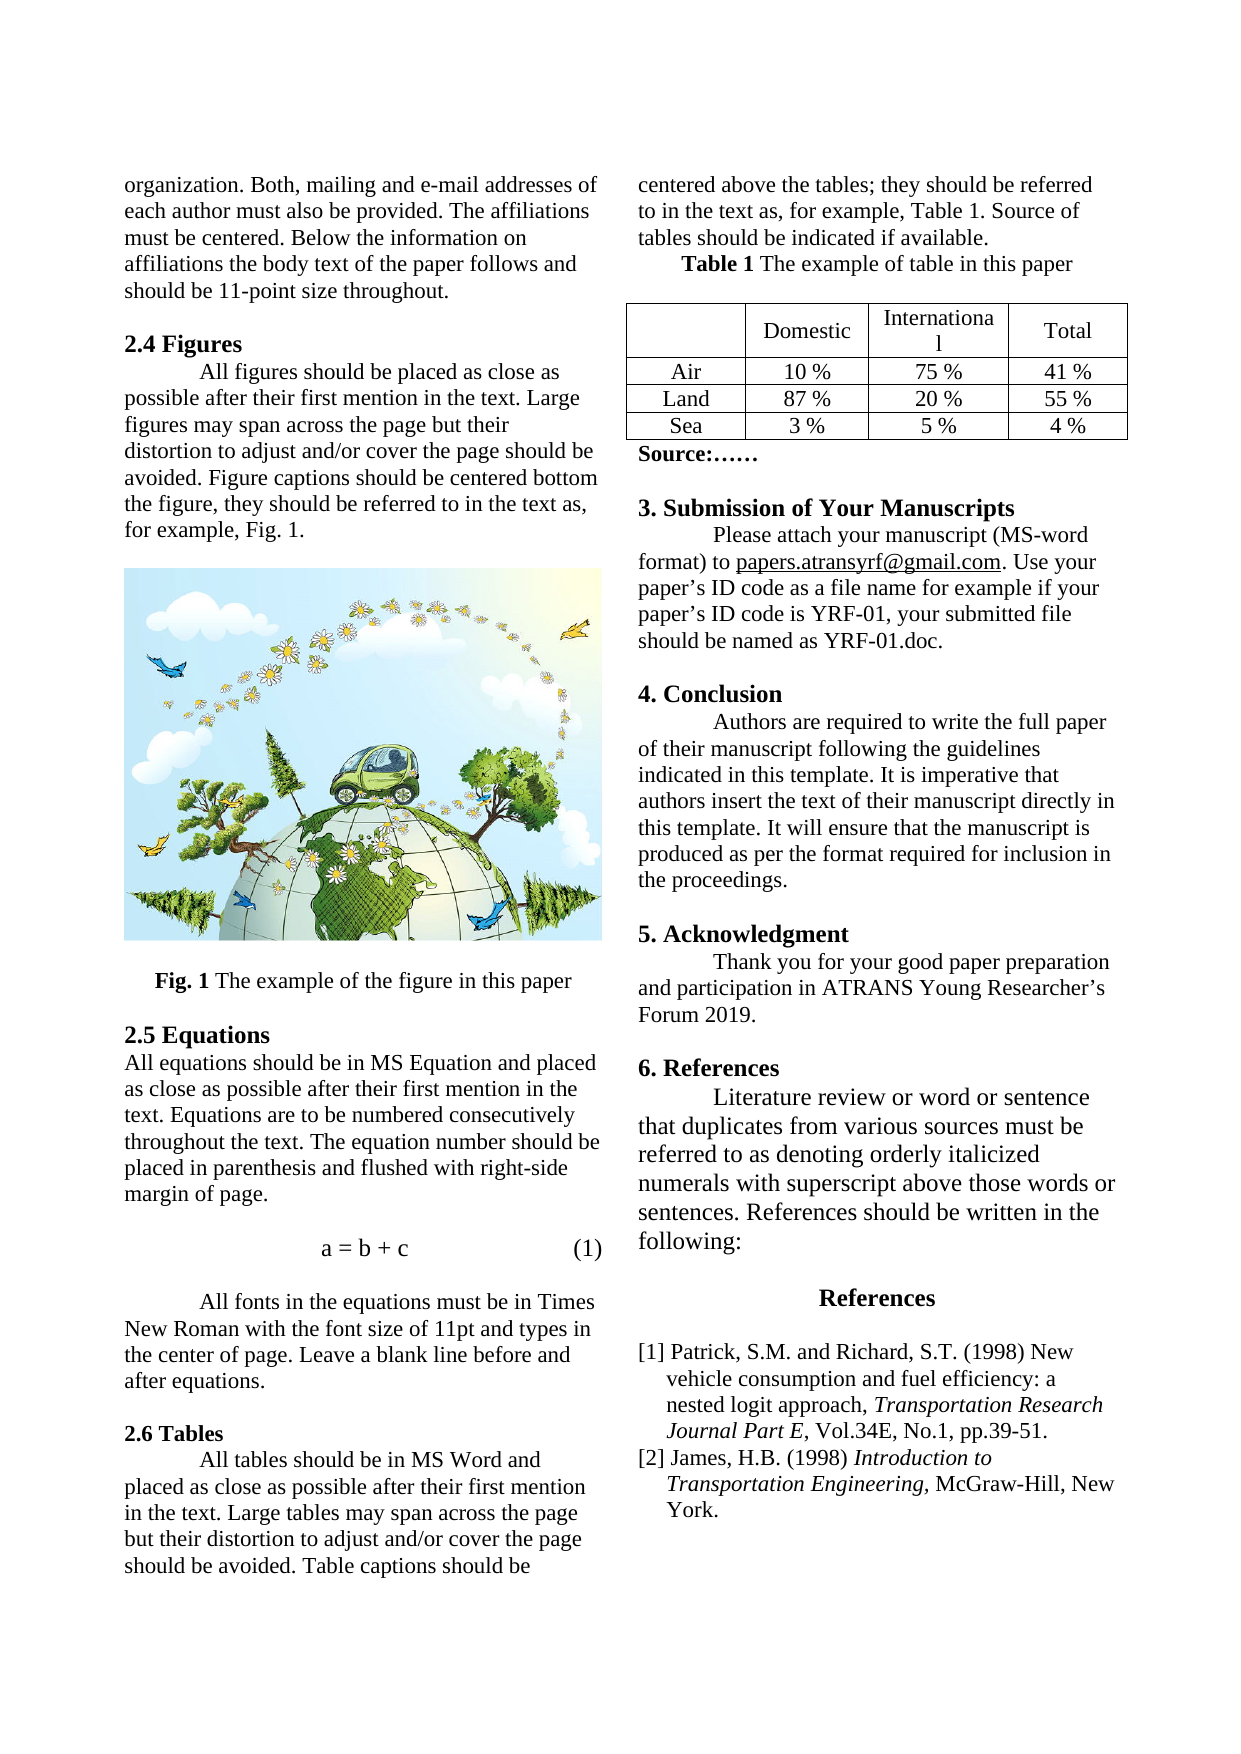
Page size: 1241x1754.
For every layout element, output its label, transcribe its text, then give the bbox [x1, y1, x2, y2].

table_cell 4 % [1009, 413, 1127, 439]
table_cell Sea [627, 413, 745, 439]
table_cell Land [627, 385, 745, 412]
text Table 1 The example of table in this paper [638, 250, 1116, 277]
picture [124, 568, 603, 941]
table_cell 5 % [869, 413, 1008, 439]
table_header Domestic [746, 304, 868, 357]
text a = b + c (1) [124, 1233, 602, 1262]
text 4. Conclusion [638, 679, 1116, 708]
text All tables should be in MS Word and placed as close as possible after their first mention in the text. Large tables may span across the page but their distortion to adjust and/or cover the page should be avoided. Table captions should be centered above the tables; they should be referred to in the text as, for example, Table 1. Source of tables should be indicated if available. [638, 171, 1116, 250]
text [1] Patrick, S.M. and Richard, S.T. (1998) New vehicle consumption and fuel efficiency: a nested logit approach, Transportation Research Journal Part E, Vol.34E, No.1, pp.39-51. [638, 1338, 1116, 1444]
text 2.4 Figures [124, 329, 602, 358]
table_cell 55 % [1009, 385, 1127, 412]
table_cell 3 % [746, 413, 868, 439]
table_cell 87 % [746, 385, 868, 412]
table_cell 20 % [869, 385, 1008, 412]
table_header [627, 304, 745, 357]
text All figures should be placed as close as possible after their first mention in the text. Large figures may span across the page but their distortion to adjust and/or cover the page should be avoided. Figure captions should be centered bottom the figure, they should be referred to in the text as, for example, Fig. 1. [124, 358, 602, 543]
text Literature review or word or sentence that duplicates from various sources must be referred to as denoting orderly italicized numerals with superscript above those words or sentences. References should be written in the following: [638, 1082, 1116, 1254]
table_cell Air [627, 358, 745, 384]
text All tables should be in MS Word and placed as close as possible after their first mention in the text. Large tables may span across the page but their distortion to adjust and/or cover the page should be avoided. Table captions should be centered above the tables; they should be referred to in the text as, for example, Table 1. Source of tables should be indicated if available. [124, 1446, 602, 1578]
text 5. Acknowledgment [638, 919, 1116, 948]
table_cell 75 % [869, 358, 1008, 384]
text [2] James, H.B. (1998) Introduction to Transportation Engineering, McGraw-Hill, New York. [638, 1444, 1116, 1523]
table_cell 10 % [746, 358, 868, 384]
text Authors are required to write the full paper of their manuscript following the guidelines indicated in this template. It is imperative that authors insert the text of their manuscript directly in this template. It will ensure that the manuscript is produced as per the format required for inclusion in the proceedings. [638, 708, 1116, 893]
table_cell 41 % [1009, 358, 1127, 384]
table_header Total [1009, 304, 1127, 357]
text 2.5 Equations [124, 1020, 602, 1049]
text Source:…… [638, 440, 1116, 466]
text Please attach your manuscript (MS-word format) to papers.atransyrf@gmail.com. Use your paper’s ID code as a file name for example if your paper’s ID code is YRF-01, your submitted file should be named as YRF-01.doc. [638, 521, 1116, 653]
text 3. Submission of Your Manuscripts [638, 493, 1116, 521]
text All equations should be in MS Equation and placed as close as possible after their first mention in the text. Equations are to be numbered consecutively throughout the text. The equation number should be placed in parenthesis and flushed with right-side margin of page. [124, 1049, 602, 1207]
text Thank you for your good paper preparation and participation in ATRANS Young Researcher’s Forum 2019. [638, 948, 1116, 1027]
text References [638, 1283, 1116, 1312]
table_header International [869, 304, 1008, 357]
text 2.6 Tables [124, 1420, 602, 1446]
text 6. References [638, 1053, 1116, 1082]
text Fig. 1 The example of the figure in this paper [124, 967, 602, 993]
text All fonts in the equations must be in Times New Roman with the font size of 11pt and types in the center of page. Leave a blank line before and after equations. [124, 1288, 602, 1394]
